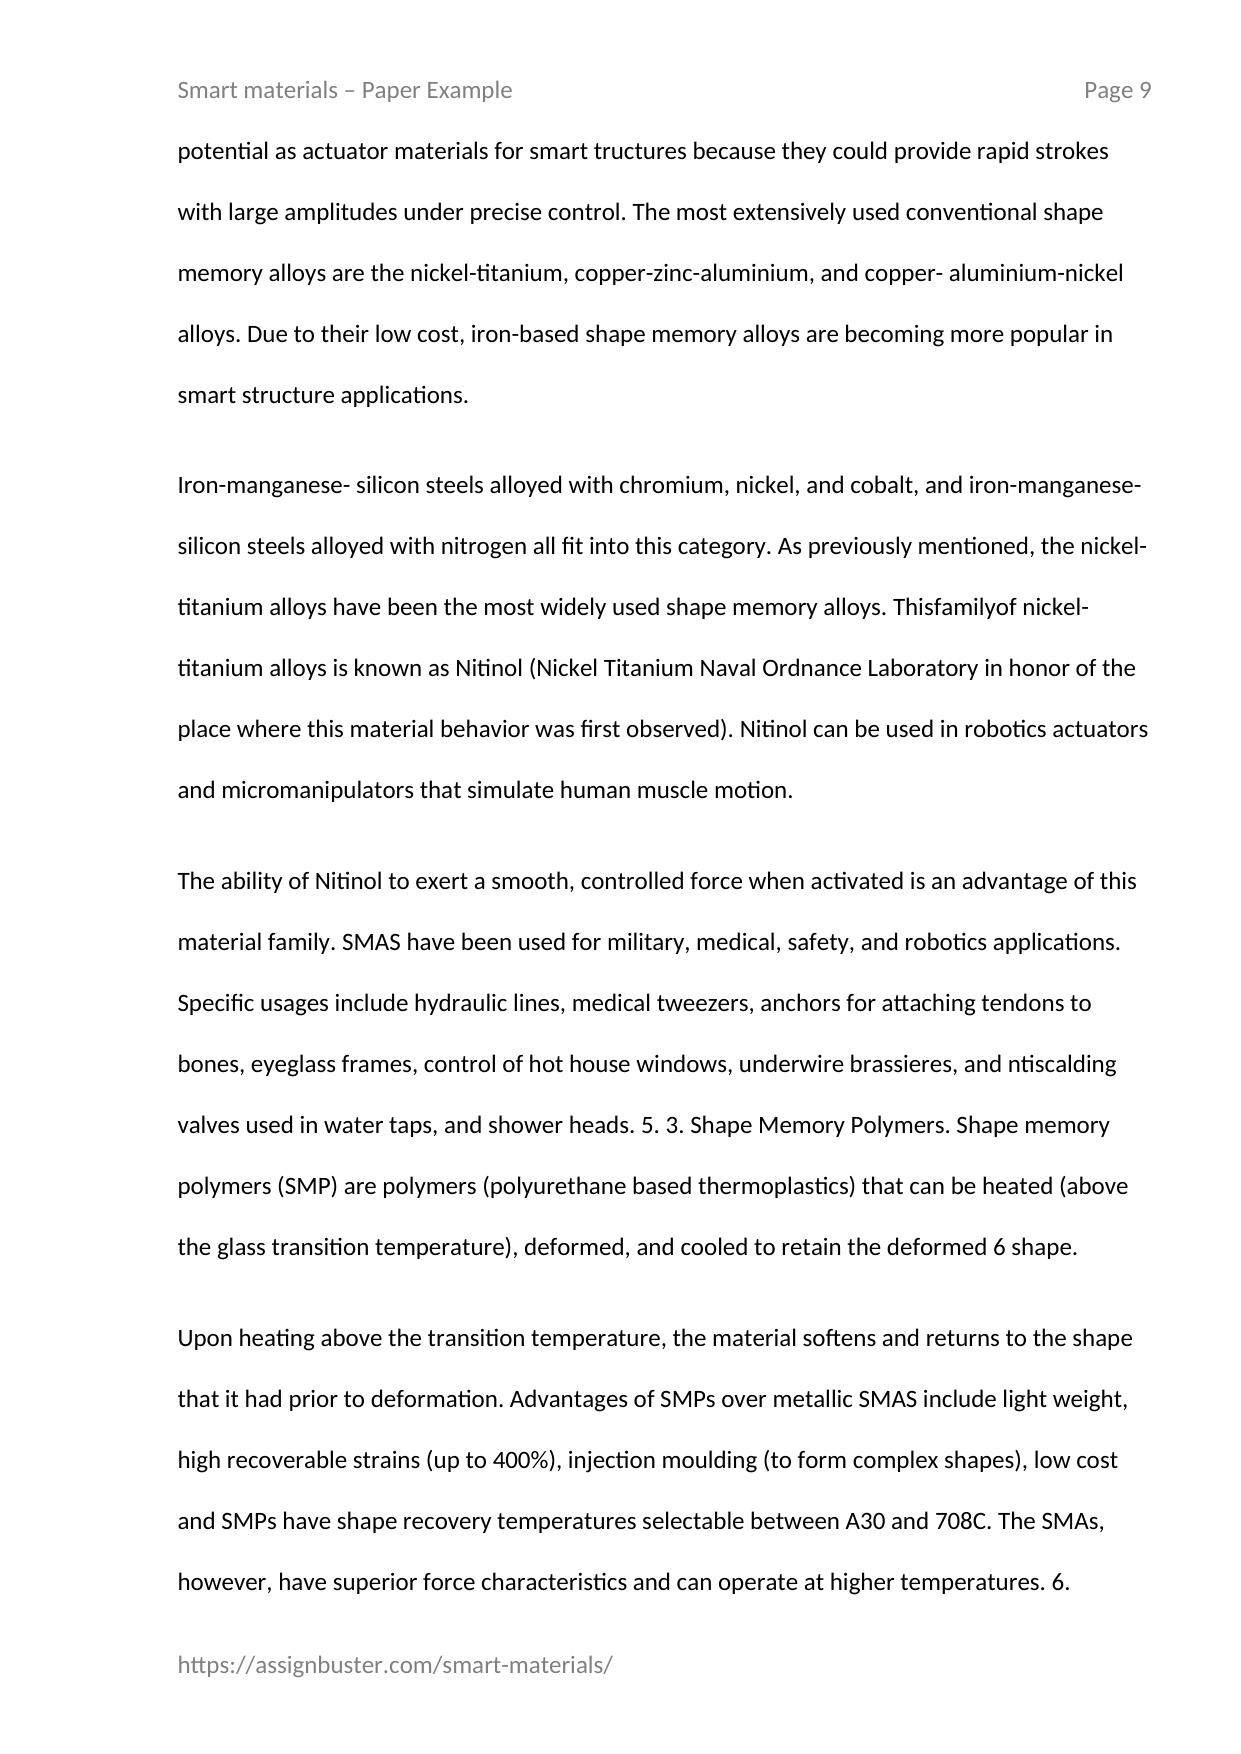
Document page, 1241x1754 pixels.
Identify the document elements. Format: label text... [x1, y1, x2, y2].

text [177, 1322, 1152, 1597]
text Iron-manganese- silicon steels alloyed with chromium, nickel, and cobalt, and iron-manganese- silicon steels alloyed with nitrogen all fit into this category. As previously mentioned, the nickel-titanium alloys have been the most widely used shape memory alloys. Thisfamilyof nickel-titanium alloys is known as Nitinol (Nickel Titanium Naval Ordnance Laboratory in honor of the place where this material behavior was first observed). Nitinol can be used in robotics actuators and micromanipulators that simulate human muscle motion. [177, 469, 1152, 805]
text The ability of Nitinol to exert a smooth, controlled force when activated is an advantage of this material family. SMAS have been used for military, medical, safety, and robotics applications. Specific usages include hydraulic lines, medical tweezers, anchors for attaching tendons to bones, eyeglass frames, control of hot house windows, underwire brassieres, and ntiscalding valves used in water taps, and shower heads. 5. 3. Shape Memory Polymers. Shape memory polymers (SMP) are polymers (polyurethane based thermoplastics) that can be heated (above the glass transition temperature), deformed, and cooled to retain the deformed 6 shape. [177, 865, 1152, 1262]
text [177, 135, 1152, 409]
